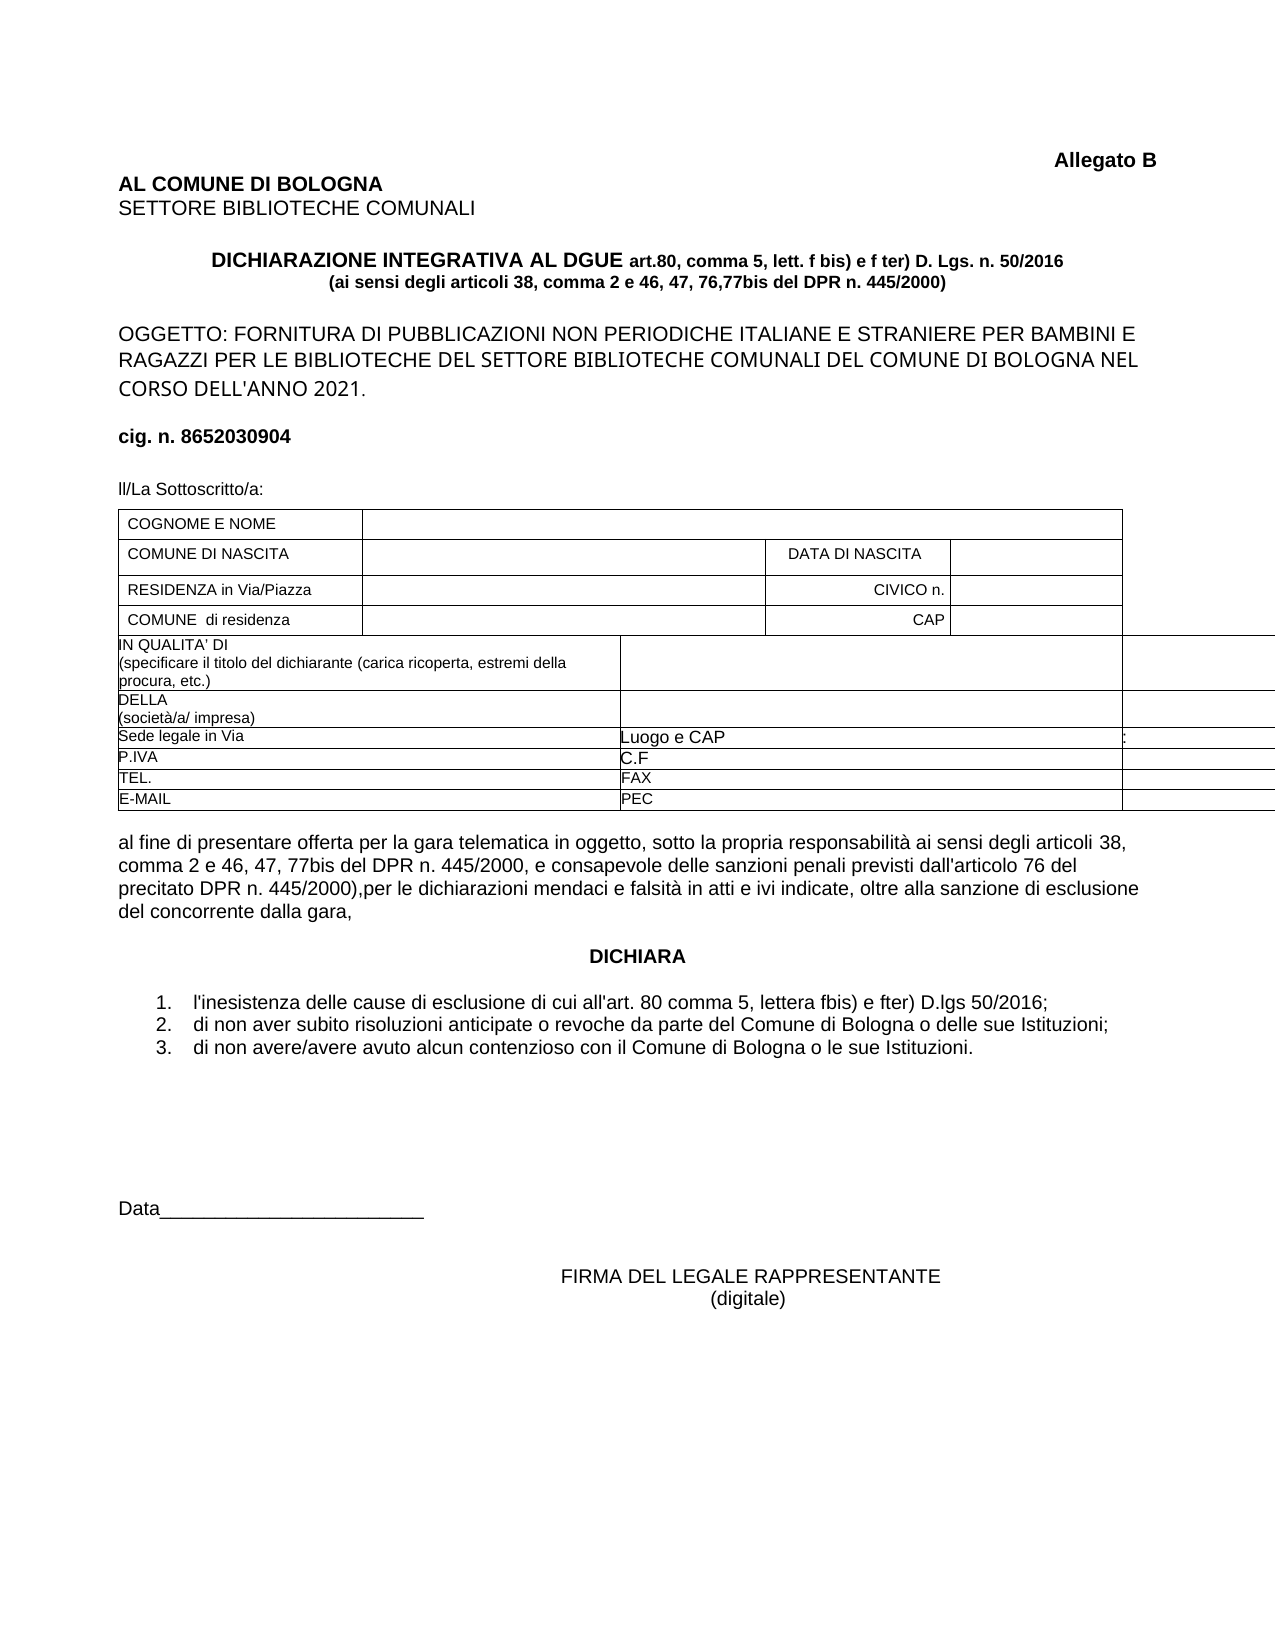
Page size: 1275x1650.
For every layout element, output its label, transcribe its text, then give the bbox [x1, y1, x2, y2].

text (ai sensi degli articoli 38, comma 2 e 46, 47, 76,77bis del DPR n. 445/2000) [118, 272, 1157, 293]
table_header [621, 636, 1122, 690]
table_cell [621, 691, 1122, 727]
text DICHIARAZIONE INTEGRATIVA AL DGUE art.80, comma 5, lett. f bis) e f ter) D. Lgs. n. 50/2016 [118, 248, 1157, 272]
table_cell [363, 606, 765, 635]
text (digitale) [266, 1287, 1157, 1310]
text cig. n. 8652030904 [118, 425, 1157, 448]
table_cell C.F [621, 749, 1122, 768]
table_cell [363, 540, 765, 575]
table_cell [951, 606, 1122, 635]
table_cell Sede legale in Via [119, 728, 620, 747]
text OGGETTO: FORNITURA DI PUBBLICAZIONI NON PERIODICHE ITALIANE E STRANIERE PER BAMBINI E RAGAZZI PER LE BIBLIOTECHE DEL SETTORE BIBLIOTECHE COMUNALI DEL COMUNE DI BOLOGNA NEL CORSO DELL'ANNO 2021. [118, 321, 1157, 402]
table_cell Luogo e CAP [621, 728, 1122, 747]
table_cell DATA DI NASCITA [766, 540, 950, 575]
table_cell RESIDENZA in Via/Piazza [119, 576, 362, 605]
table_cell DELLA (società/a/ impresa) [119, 691, 620, 727]
subtitle DICHIARA [118, 945, 1157, 968]
text Data________________________ [118, 1196, 1157, 1219]
text FIRMA DEL LEGALE RAPPRESENTANTE [487, 1264, 1157, 1287]
table_cell E-MAIL [119, 790, 620, 810]
text al fine di presentare offerta per la gara telematica in oggetto, sotto la propria responsabilità ai sensi degli articoli 38, comma 2 e 46, 47, 77bis del DPR n. 445/2000, e consapevole delle sanzioni penali previsti dall'articolo 76 del precitato DPR n. 445/2000),per le dichiarazioni mendaci e falsità in atti e ivi indicate, oltre alla sanzione di esclusione del concorrente dalla gara, [118, 831, 1157, 922]
table_cell COMUNE di residenza [119, 606, 362, 635]
table_cell CIVICO n. [766, 576, 950, 605]
table_cell P.IVA [119, 749, 620, 768]
table_cell [1123, 770, 1275, 789]
table_cell FAX [621, 770, 1122, 789]
text AL COMUNE DI BOLOGNA [118, 172, 1157, 196]
text Allegato B [118, 148, 1157, 172]
table_cell COMUNE DI NASCITA [119, 540, 362, 575]
table_cell [1123, 749, 1275, 768]
table_cell CAP [766, 606, 950, 635]
table_header IN QUALITA’ DI (specificare il titolo del dichiarante (carica ricoperta, estremi della procura, etc.) [119, 636, 620, 690]
list l'inesistenza delle cause di esclusione di cui all'art. 80 comma 5, lettera fbis) e fter) D.lgs 50/2016; [156, 991, 1157, 1013]
table_cell [1123, 790, 1275, 810]
table_cell PEC [621, 790, 1122, 810]
table_cell TEL. [119, 770, 620, 789]
table_cell [363, 576, 765, 605]
table_header [363, 510, 1122, 539]
table_cell [1123, 691, 1275, 727]
list di non avere/avere avuto alcun contenzioso con il Comune di Bologna o le sue Istituzioni. [156, 1036, 1157, 1059]
text ll/La Sottoscritto/a: [118, 478, 1143, 499]
table_cell : [1123, 728, 1275, 747]
table_cell [951, 540, 1122, 575]
table_header [1123, 636, 1275, 690]
table_cell [951, 576, 1122, 605]
table_header COGNOME E NOME [119, 510, 362, 539]
text SETTORE BIBLIOTECHE COMUNALI [118, 196, 1157, 219]
list di non aver subito risoluzioni anticipate o revoche da parte del Comune di Bologna o delle sue Istituzioni; [156, 1013, 1157, 1036]
